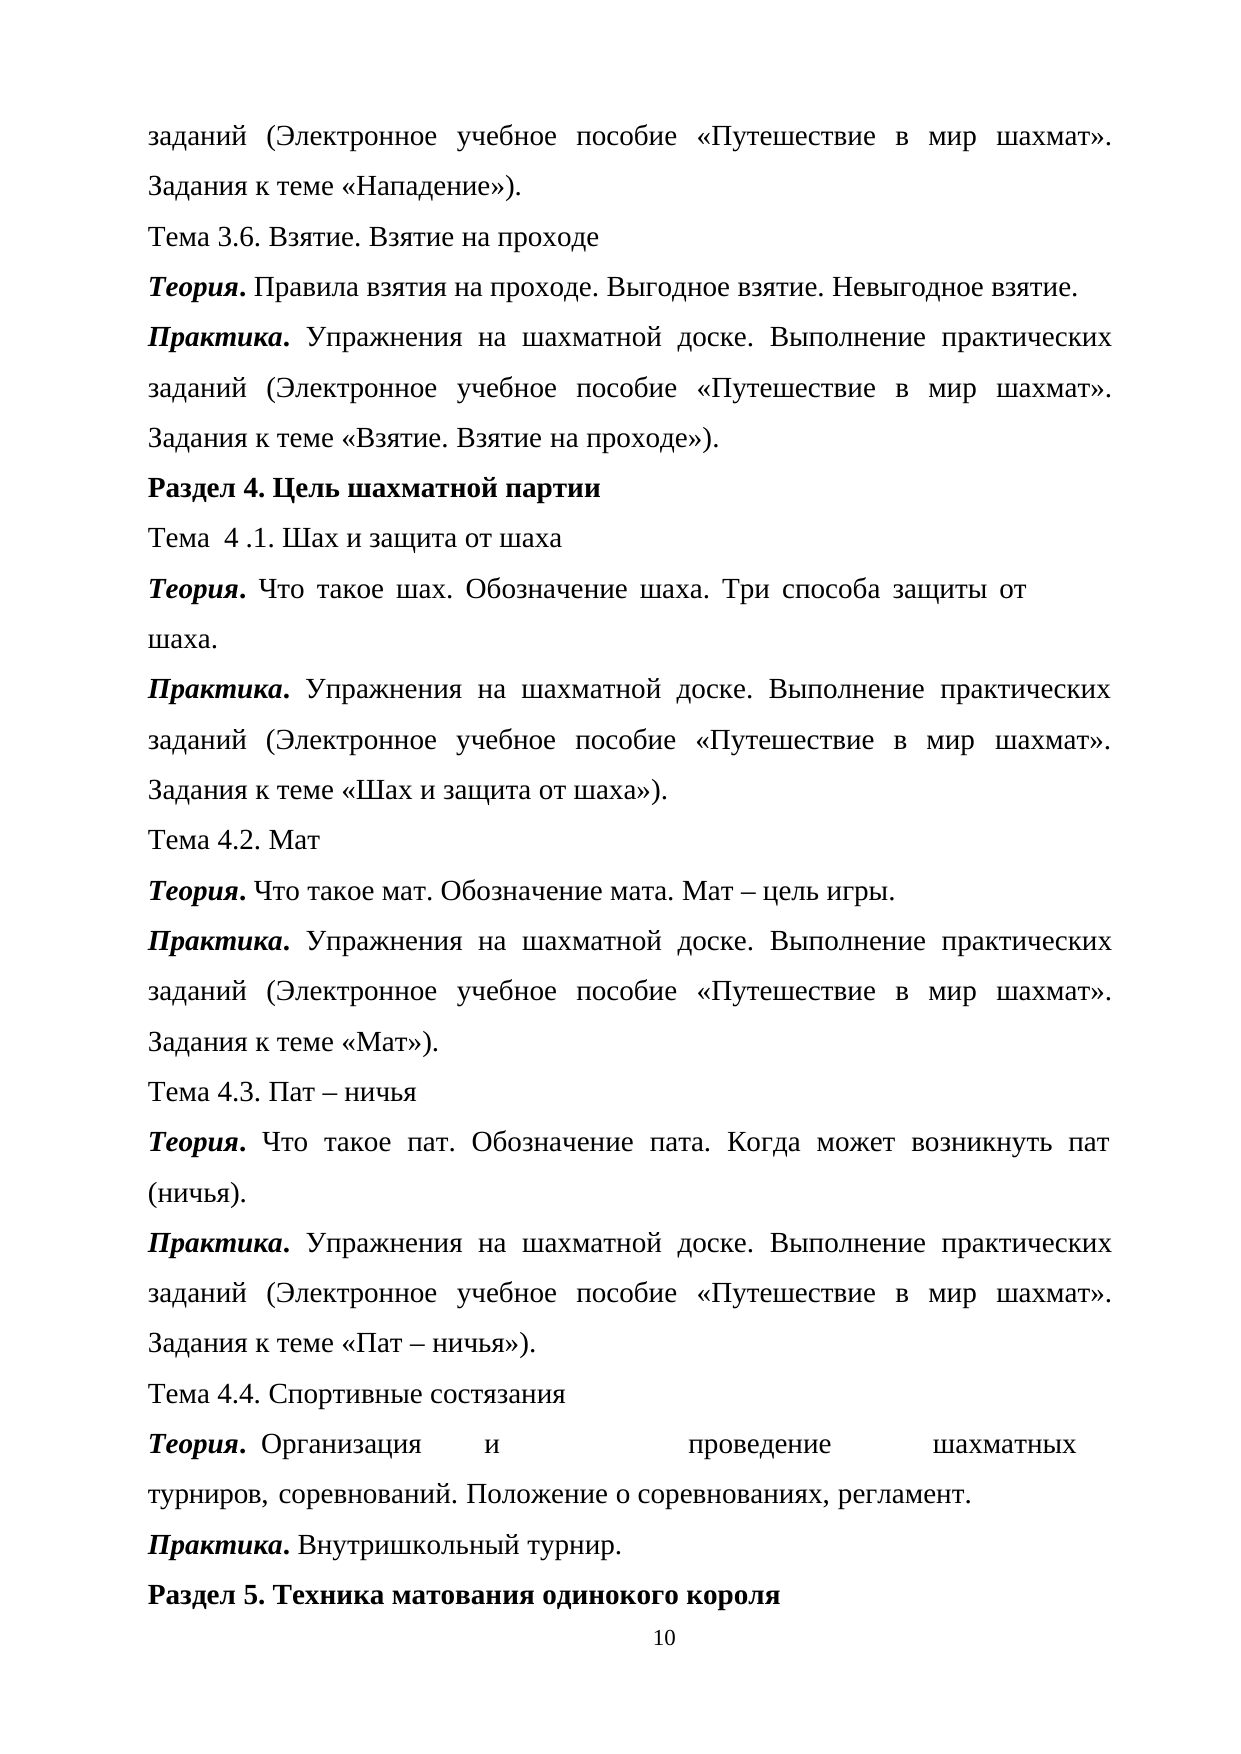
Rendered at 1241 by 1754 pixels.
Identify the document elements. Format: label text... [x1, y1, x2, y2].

text Тема 4.2. Мат [148, 822, 1152, 856]
text Тема 4.1. Шах и защита от шаха [148, 521, 1152, 554]
text Теория. Правила взятия на проходе. Выгодное взятие. Невыгодное взятие. [148, 269, 1152, 303]
subtitle Раздел 4. Цель шахматной партии [148, 470, 1152, 504]
text Тема 4.4. Спортивные состязания [148, 1376, 1152, 1409]
text Теория. Организация и проведение шахматных турниров, соревнований. Положение о соревнованиях, регламент. [148, 1426, 1110, 1510]
text Теория. Что такое мат. Обозначение мата. Мат – цель игры. [148, 873, 1152, 906]
text Практика. Упражнения на шахматной доске. Выполнение практических заданий (Электронное учебное пособие «Путешествие в мир шахмат». Задания к теме «Пат – ничья»). [148, 1225, 1112, 1359]
subtitle Раздел 5. Техника матования одинокого короля [148, 1577, 1152, 1611]
text Тема 3.6. Взятие. Взятие на проходе [148, 219, 1152, 252]
text Практика. Внутришкольный турнир. [148, 1527, 1152, 1560]
text Практика. Упражнения на шахматной доске. Выполнение практических заданий (Электронное учебное пособие «Путешествие в мир шахмат». Задания к теме «Взятие. Взятие на проходе»). [148, 319, 1112, 453]
text Практика. Упражнения на шахматной доске. Выполнение практических заданий (Электронное учебное пособие «Путешествие в мир шахмат». Задания к теме «Шах и защита от шаха»). [148, 672, 1111, 806]
text Теория. Что такое шах. Обозначение шаха. Три способа защиты от шаха. [148, 571, 1028, 655]
text Тема 4.3. Пат – ничья [148, 1074, 1152, 1108]
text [148, 118, 1112, 202]
text Практика. Упражнения на шахматной доске. Выполнение практических заданий (Электронное учебное пособие «Путешествие в мир шахмат». Задания к теме «Мат»). [148, 923, 1112, 1057]
text Теория. Что такое пат. Обозначение пата. Когда может возникнуть пат (ничья). [148, 1124, 1110, 1208]
